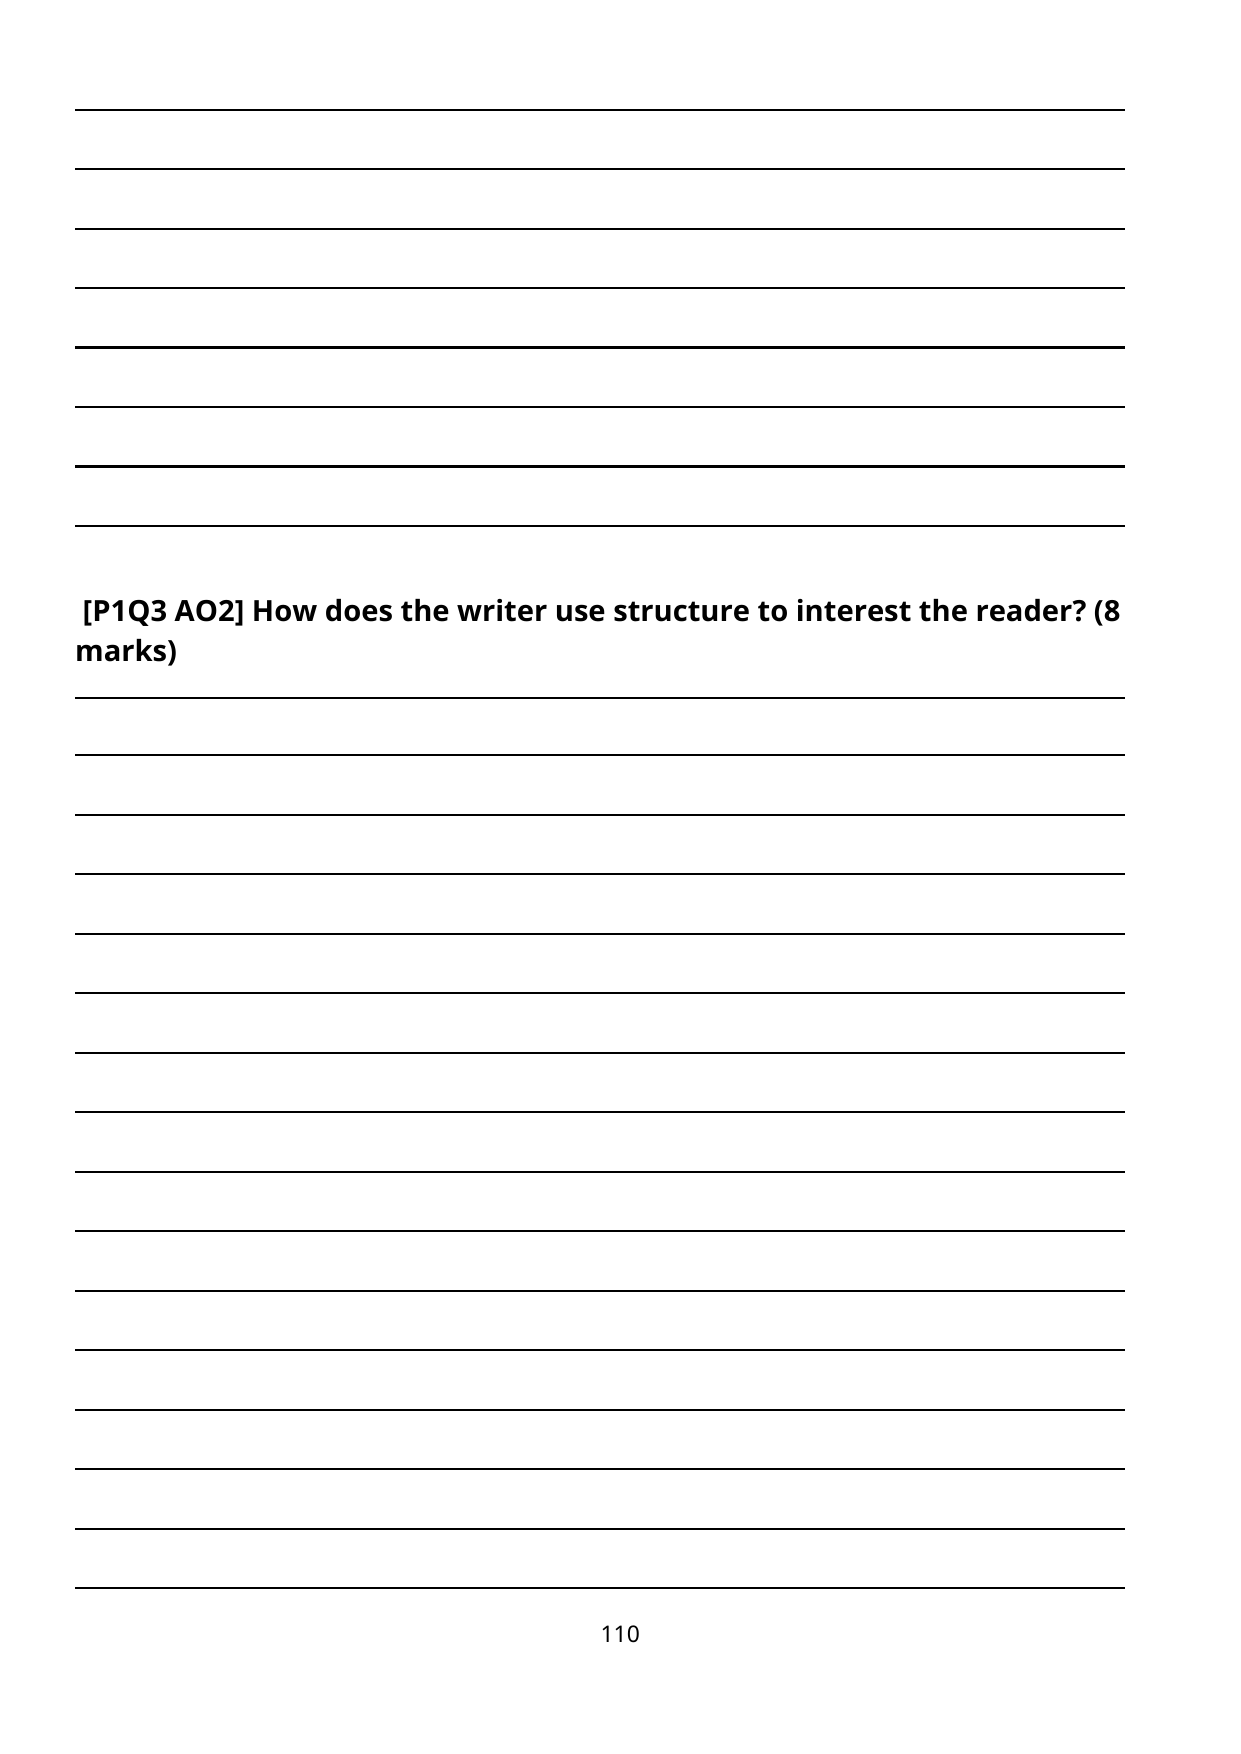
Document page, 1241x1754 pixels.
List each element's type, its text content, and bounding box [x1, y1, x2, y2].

text [P1Q3 AO2] How does the writer use structure to interest the reader? (8 marks) [75, 591, 1165, 670]
